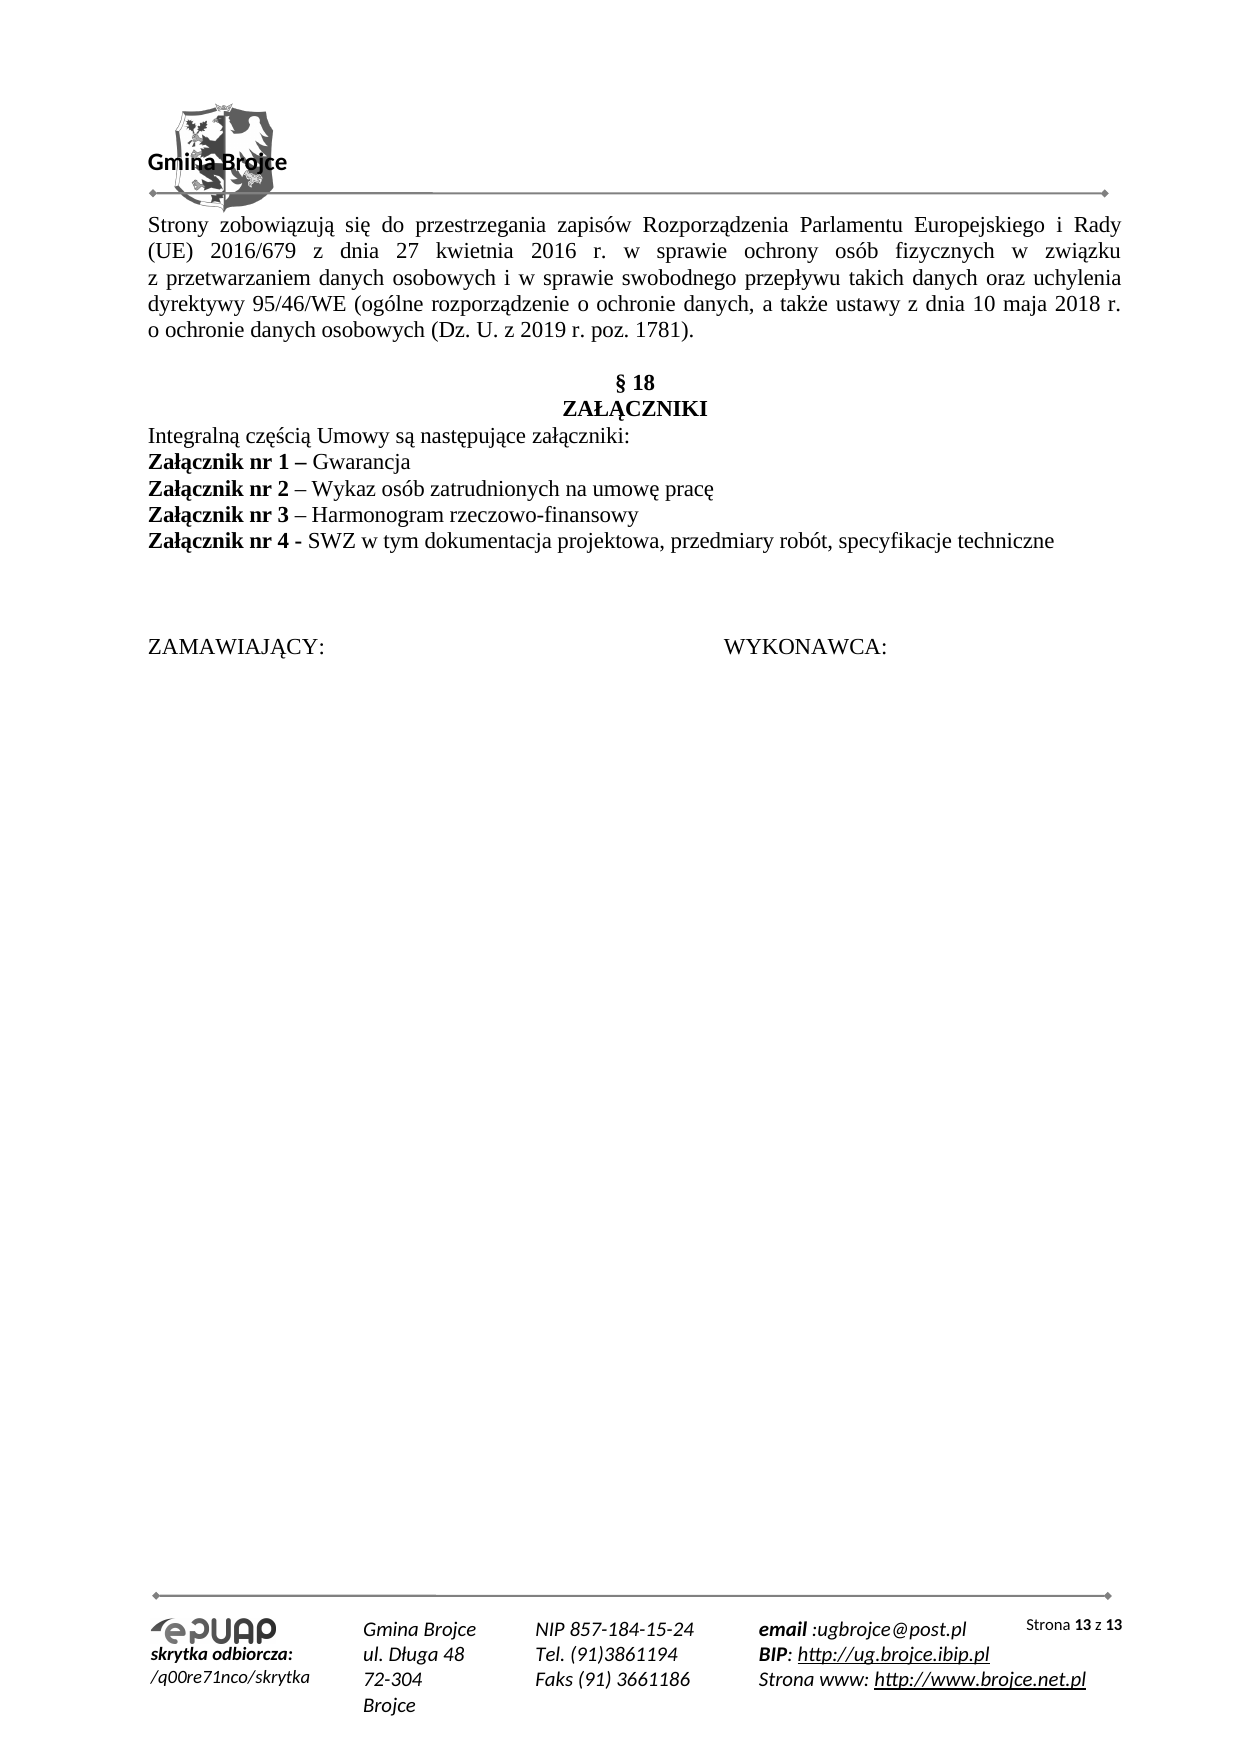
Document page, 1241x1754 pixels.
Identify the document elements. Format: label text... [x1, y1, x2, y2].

text Załącznik nr 3 – Harmonogram rzeczowo-finansowy [148, 501, 1122, 527]
text Załącznik nr 2 – Wykaz osób zatrudnionych na umowę pracę [148, 474, 1122, 501]
text Załącznik nr 1 – Gwarancja [148, 448, 1122, 474]
text Załącznik nr 4 - SWZ w tym dokumentacja projektowa, przedmiary robót, specyfikacje techniczne [148, 527, 1122, 554]
text § 18 [148, 369, 1122, 396]
text ZAŁĄCZNIKI [148, 396, 1122, 422]
text Strony zobowiązują się do przestrzegania zapisów Rozporządzenia Parlamentu Europejskiego i Rady (UE) 2016/679 z dnia 27 kwietnia 2016 r. w sprawie ochrony osób fizycznych w związku z przetwarzaniem danych osobowych i w sprawie swobodnego przepływu takich danych oraz uchylenia dyrektywy 95/46/WE (ogólne rozporządzenie o ochronie danych, a także ustawy z dnia 10 maja 2018 r. o ochronie danych osobowych (Dz. U. z 2019 r. poz. 1781). [148, 211, 1122, 343]
text Integralną częścią Umowy są następujące załączniki: [148, 422, 1122, 448]
text ZAMAWIAJĄCY: WYKONAWCA: [148, 633, 1122, 659]
